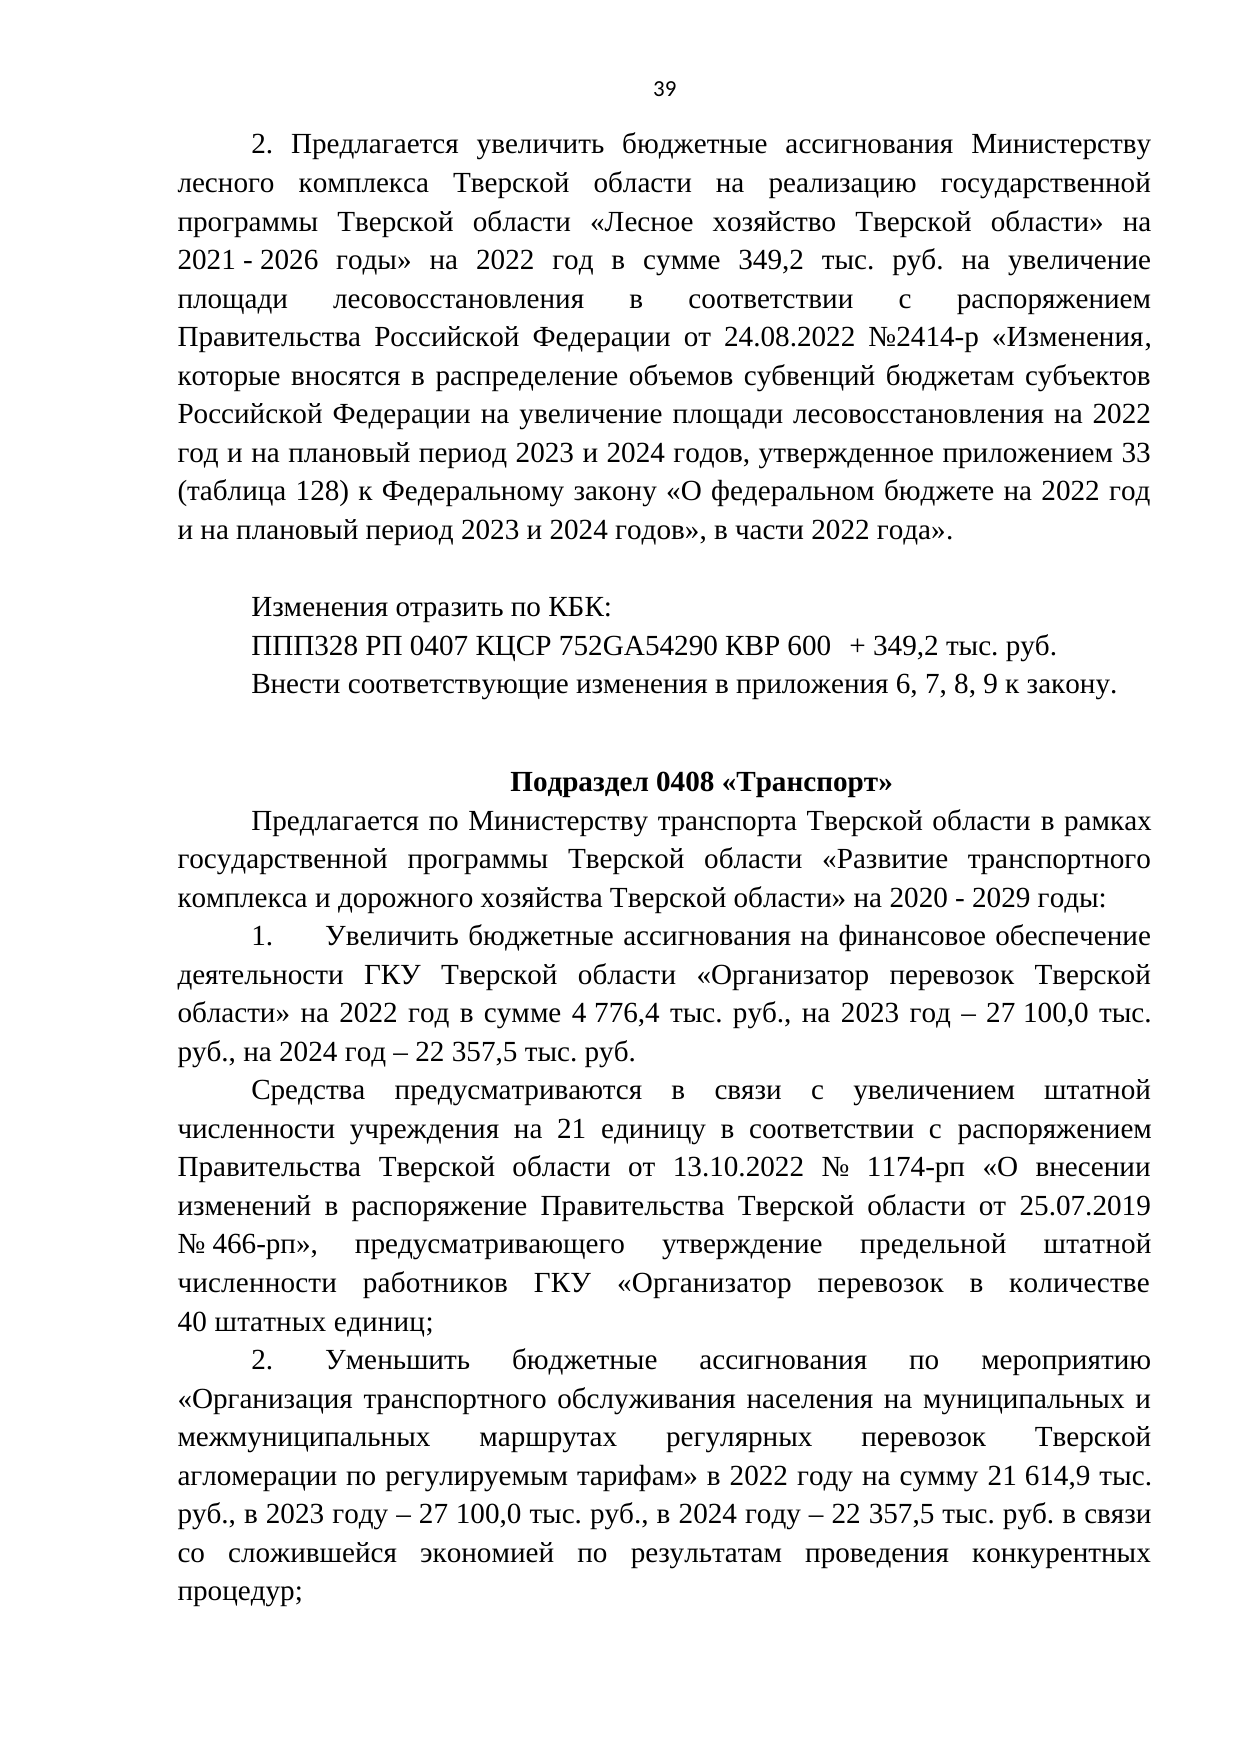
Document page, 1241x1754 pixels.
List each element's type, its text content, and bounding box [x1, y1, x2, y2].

subtitle Подраздел 0408 «Транспорт» [177, 764, 1152, 798]
list Уменьшить бюджетные ассигнования по мероприятию «Организация транспортного обслуживания населения на муниципальных и межмуниципальных маршрутах регулярных перевозок Тверской агломерации по регулируемым тарифам» в 2022 году на сумму 21 614,9 тыс. руб., в 2023 году – 27 100,0 тыс. руб., в 2024 году – 22 357,5 тыс. руб. в связи со сложившейся экономией по результатам проведения конкурентных процедур; [177, 1342, 1152, 1607]
list Увеличить бюджетные ассигнования на финансовое обеспечение деятельности ГКУ Тверской области «Организатор перевозок Тверской области» на 2022 год в сумме 4 776,4 тыс. руб., на 2023 год – 27 100,0 тыс. руб., на 2024 год – 22 357,5 тыс. руб. [177, 918, 1152, 1067]
text 2. Предлагается увеличить бюджетные ассигнования Министерству лесного комплекса Тверской области на реализацию государственной программы Тверской области «Лесное хозяйство Тверской области» на 2021 - 2026 годы» на 2022 год в сумме 349,2 тыс. руб. на увеличение площади лесовосстановления в соответствии с распоряжением Правительства Российской Федерации от 24.08.2022 №2414-р «Изменения, которые вносятся в распределение объемов субвенций бюджетам субъектов Российской Федерации на увеличение площади лесовосстановления на 2022 год и на плановый период 2023 и 2024 годов, утвержденное приложением 33 (таблица 128) к Федеральному закону «О федеральном бюджете на 2022 год и на плановый период 2023 и 2024 годов», в части 2022 года». [177, 127, 1152, 546]
text Внести соответствующие изменения в приложения 6, 7, 8, 9 к закону. [177, 666, 1152, 700]
text Изменения отразить по КБК: [177, 589, 1152, 623]
text Средства предусматриваются в связи с увеличением штатной численности учреждения на 21 единицу в соответствии с распоряжением Правительства Тверской области от 13.10.2022 № 1174-рп «О внесении изменений в распоряжение Правительства Тверской области от 25.07.2019 № 466-рп», предусматривающего утверждение предельной штатной численности работников ГКУ «Организатор перевозок в количестве 40 штатных единиц; [177, 1072, 1152, 1337]
text Предлагается по Министерству транспорта Тверской области в рамках государственной программы Тверской области «Развитие транспортного комплекса и дорожного хозяйства Тверской области» на 2020 - 2029 годы: [177, 803, 1152, 913]
text ППП328 РП 0407 КЦСР 752GA54290 КВР 600 + 349,2 тыс. руб. [177, 628, 1152, 661]
